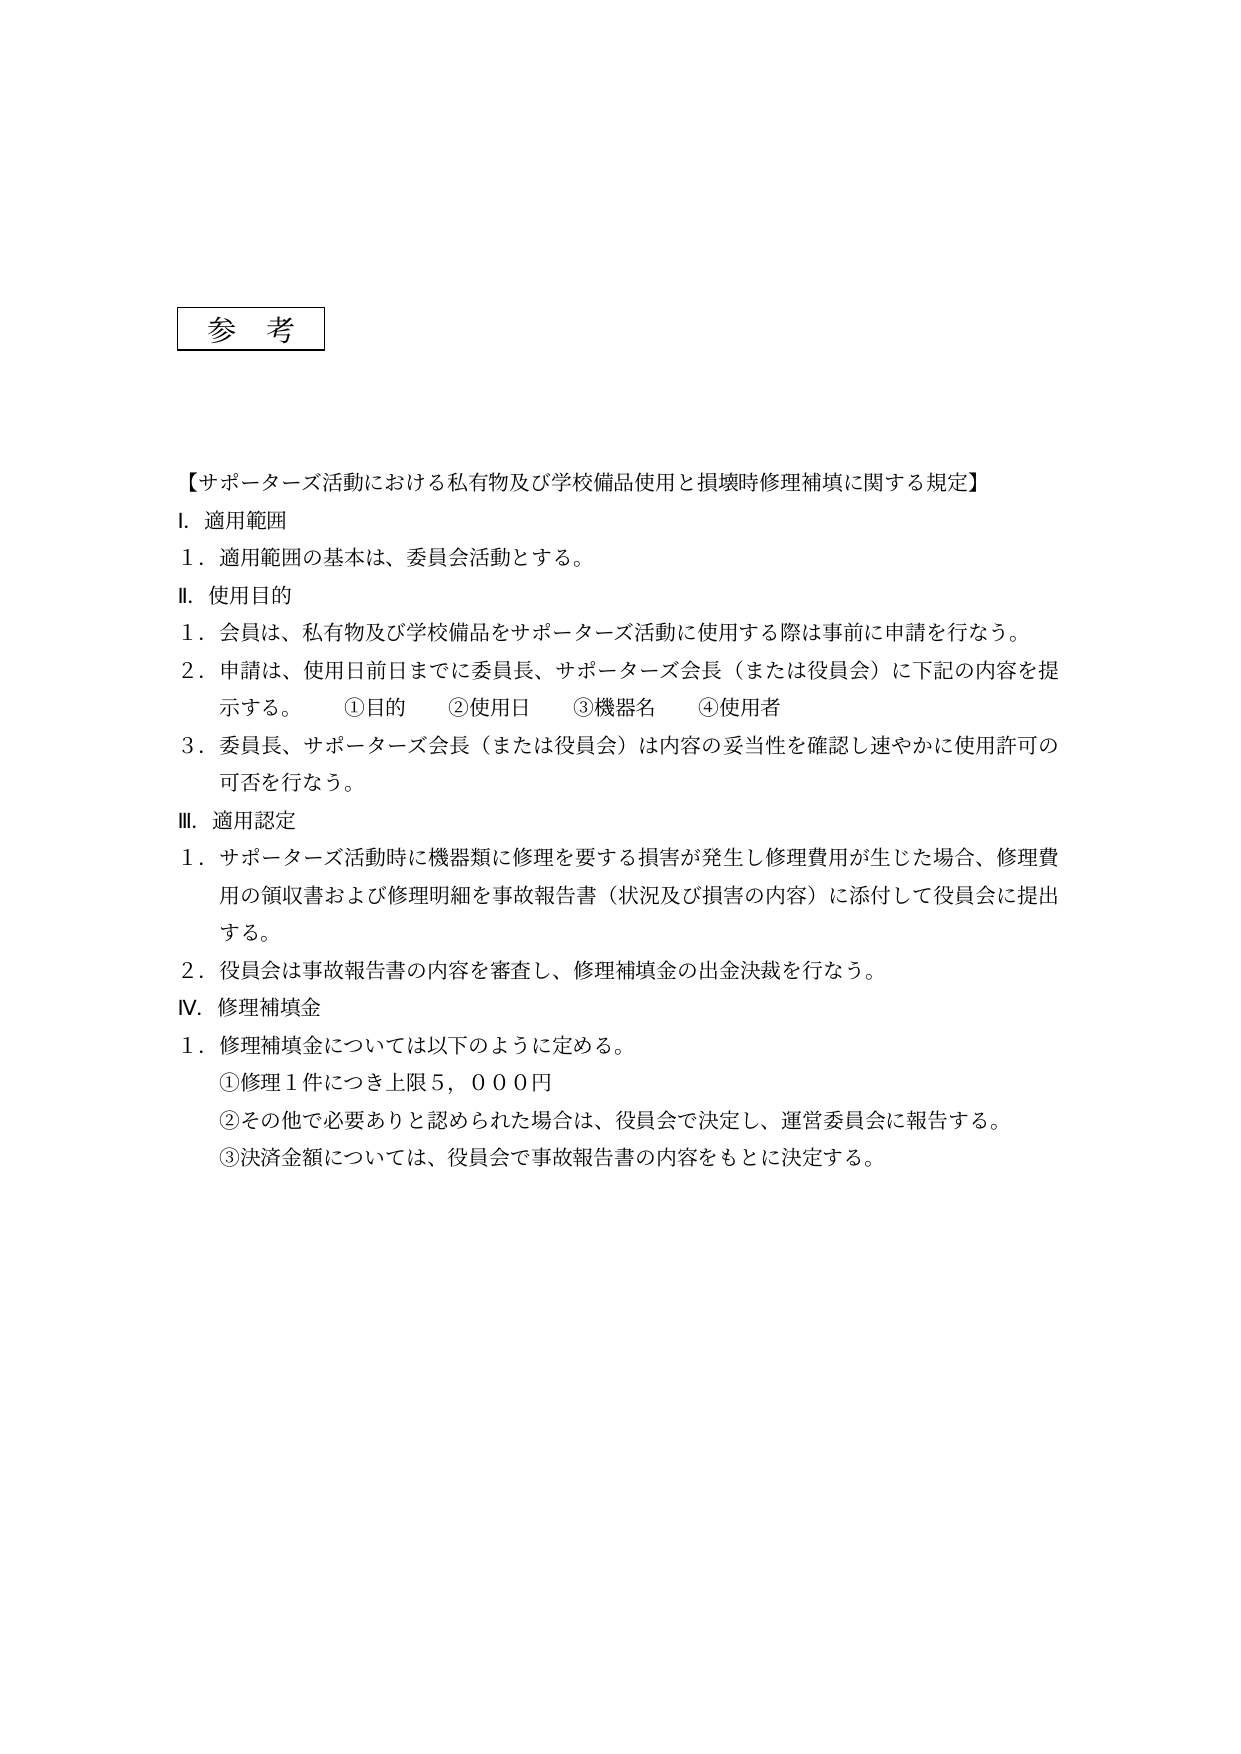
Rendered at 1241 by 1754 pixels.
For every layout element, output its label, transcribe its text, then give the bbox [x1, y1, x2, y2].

text 【サポーターズ活動における私有物及び学校備品使用と損壊時修理補填に関する規定】 [177, 463, 1063, 501]
text １．会員は、私有物及び学校備品をサポーターズ活動に使用する際は事前に申請を行なう。 [177, 613, 1063, 651]
text ①修理１件につき上限５，０００円 [177, 1063, 1063, 1101]
text Ⅱ．使用目的 [177, 576, 1063, 613]
text Ⅰ．適用範囲 [177, 501, 1063, 538]
text ２．役員会は事故報告書の内容を審査し、修理補填金の出金決裁を行なう。 [177, 951, 1063, 988]
text ③決済金額については、役員会で事故報告書の内容をもとに決定する。 [177, 1138, 1063, 1176]
text ３．委員長、サポーターズ会長（または役員会）は内容の妥当性を確認し速やかに使用許可の可否を行なう。 [177, 726, 1063, 801]
text ②その他で必要ありと認められた場合は、役員会で決定し、運営委員会に報告する。 [177, 1101, 1063, 1138]
text 参 考 [177, 291, 1063, 366]
text Ⅳ．修理補填金 [177, 988, 1063, 1026]
text １．サポーターズ活動時に機器類に修理を要する損害が発生し修理費用が生じた場合、修理費用の領収書および修理明細を事故報告書（状況及び損害の内容）に添付して役員会に提出する。 [177, 838, 1063, 951]
text １．適用範囲の基本は、委員会活動とする。 [177, 538, 1063, 576]
text １．修理補填金については以下のように定める。 [177, 1026, 1063, 1063]
text Ⅲ．適用認定 [177, 801, 1063, 838]
text ２．申請は、使用日前日までに委員長、サポーターズ会長（または役員会）に下記の内容を提示する。 ①目的 ②使用日 ③機器名 ④使用者 [177, 651, 1063, 726]
